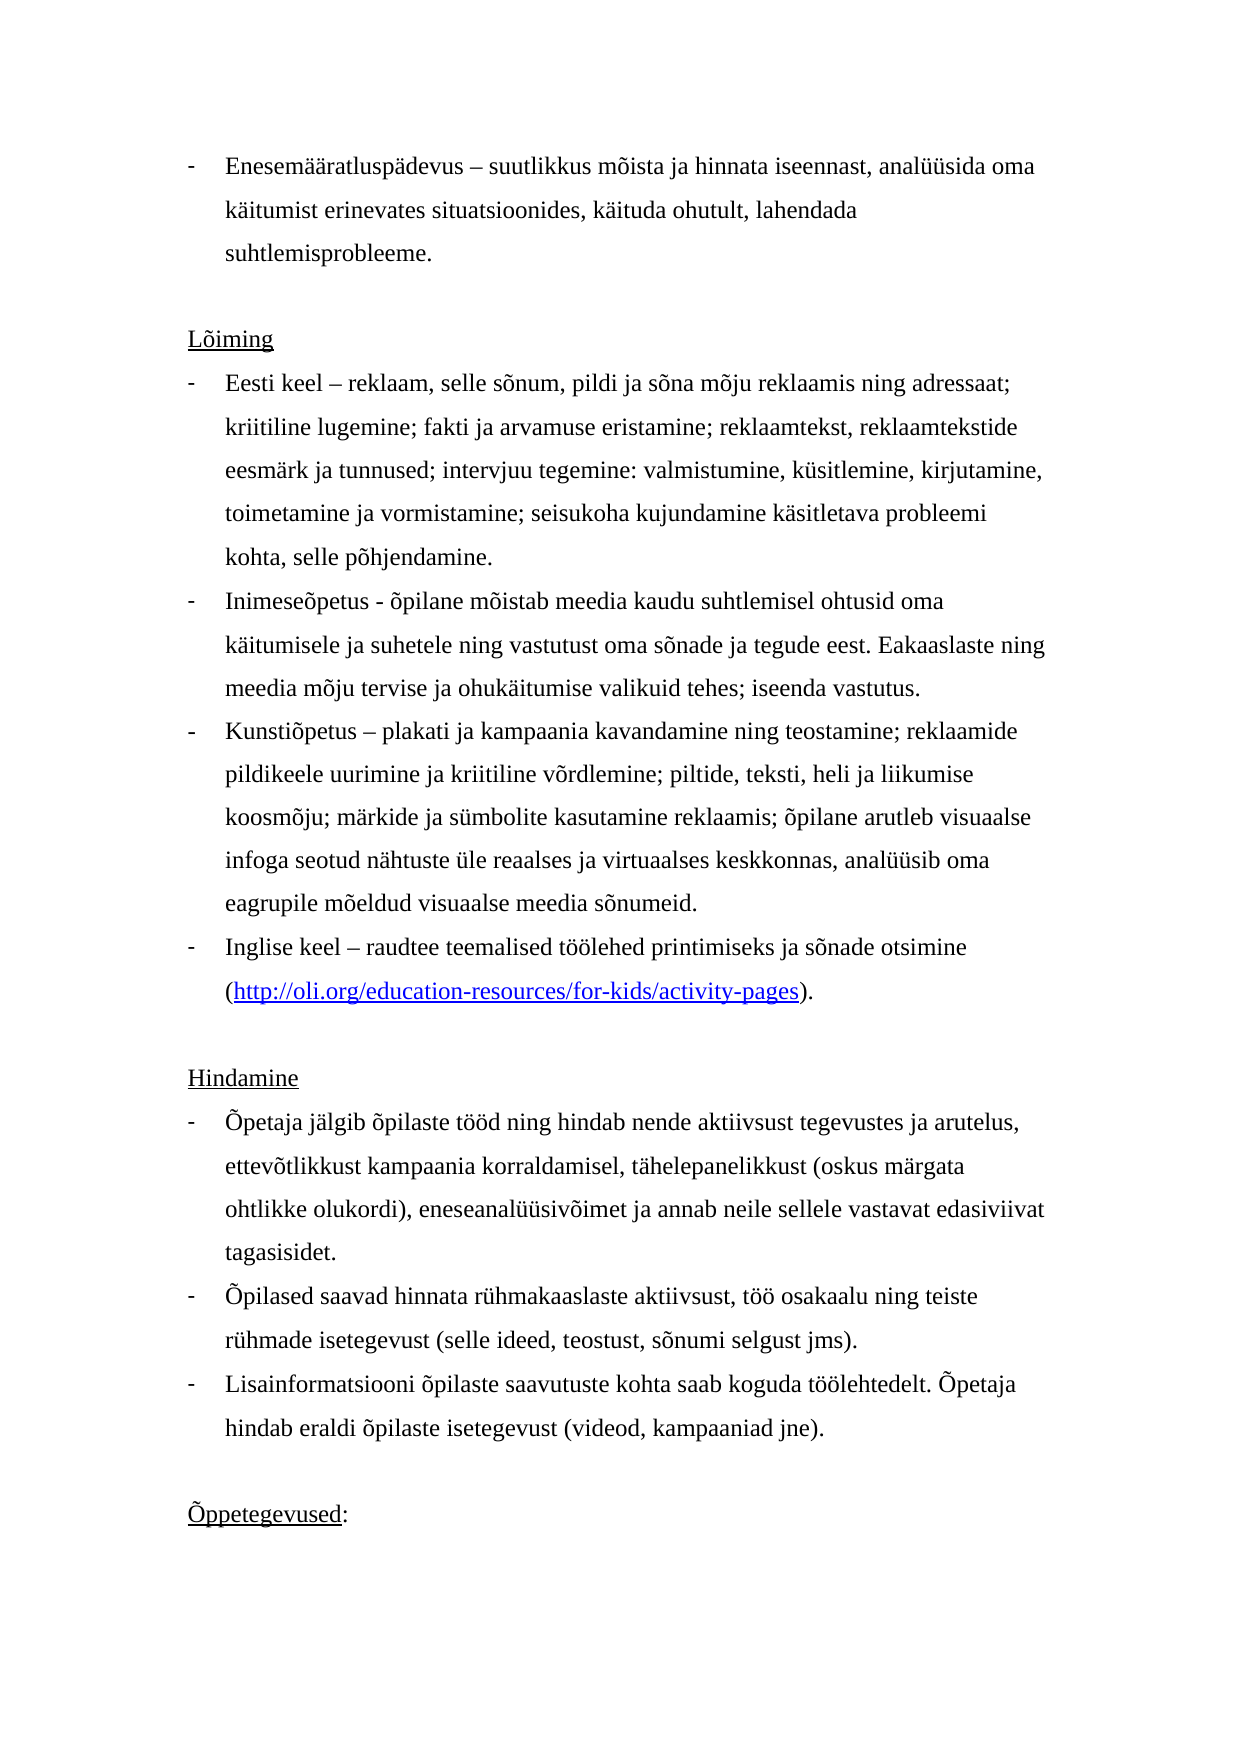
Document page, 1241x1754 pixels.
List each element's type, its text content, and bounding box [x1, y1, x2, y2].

text Lõiming [187, 324, 1053, 353]
list Õpetaja jälgib õpilaste tööd ning hindab nende aktiivsust tegevustes ja arutelus, ettevõtlikkust kampaania korraldamisel, tähelepanelikkust (oskus märgata ohtlikke olukordi), eneseanalüüsivõimet ja annab neile sellele vastavat edasiviivat tagasisidet. [187, 1106, 1053, 1266]
list Inimeseõpetus - õpilane mõistab meedia kaudu suhtlemisel ohtusid oma käitumisele ja suhetele ning vastutust oma sõnade ja tegude eest. Eakaaslaste ning meedia mõju tervise ja ohukäitumise valikuid tehes; iseenda vastutus. [187, 585, 1053, 702]
text Õppetegevused: [187, 1499, 1053, 1528]
list Enesemääratluspädevus – suutlikkus mõista ja hinnata iseennast, analüüsida oma käitumist erinevates situatsioonides, käituda ohutult, lahendada suhtlemisprobleeme. [187, 150, 1053, 267]
text Hindamine [187, 1063, 1053, 1091]
list Eesti keel – reklaam, selle sõnum, pildi ja sõna mõju reklaamis ning adressaat; kriitiline lugemine; fakti ja arvamuse eristamine; reklaamtekst, reklaamtekstide eesmärk ja tunnused; intervjuu tegemine: valmistumine, küsitlemine, kirjutamine, toimetamine ja vormistamine; seisukoha kujundamine käsitletava probleemi kohta, selle põhjendamine. [187, 367, 1053, 570]
list Õpilased saavad hinnata rühmakaaslaste aktiivsust, töö osakaalu ning teiste rühmade isetegevust (selle ideed, teostust, sõnumi selgust jms). [187, 1280, 1053, 1354]
list Kunstiõpetus – plakati ja kampaania kavandamine ning teostamine; reklaamide pildikeele uurimine ja kriitiline võrdlemine; piltide, teksti, heli ja liikumise koosmõju; märkide ja sümbolite kasutamine reklaamis; õpilane arutleb visuaalse infoga seotud nähtuste üle reaalses ja virtuaalses keskkonnas, analüüsib oma eagrupile mõeldud visuaalse meedia sõnumeid. [187, 716, 1053, 917]
list Inglise keel – raudtee teemalised töölehed printimiseks ja sõnade otsimine (http://oli.org/education-resources/for-kids/activity-pages). [187, 932, 1053, 1005]
list Lisainformatsiooni õpilaste saavutuste kohta saab koguda töölehtedelt. Õpetaja hindab eraldi õpilaste isetegevust (videod, kampaaniad jne). [187, 1368, 1053, 1442]
